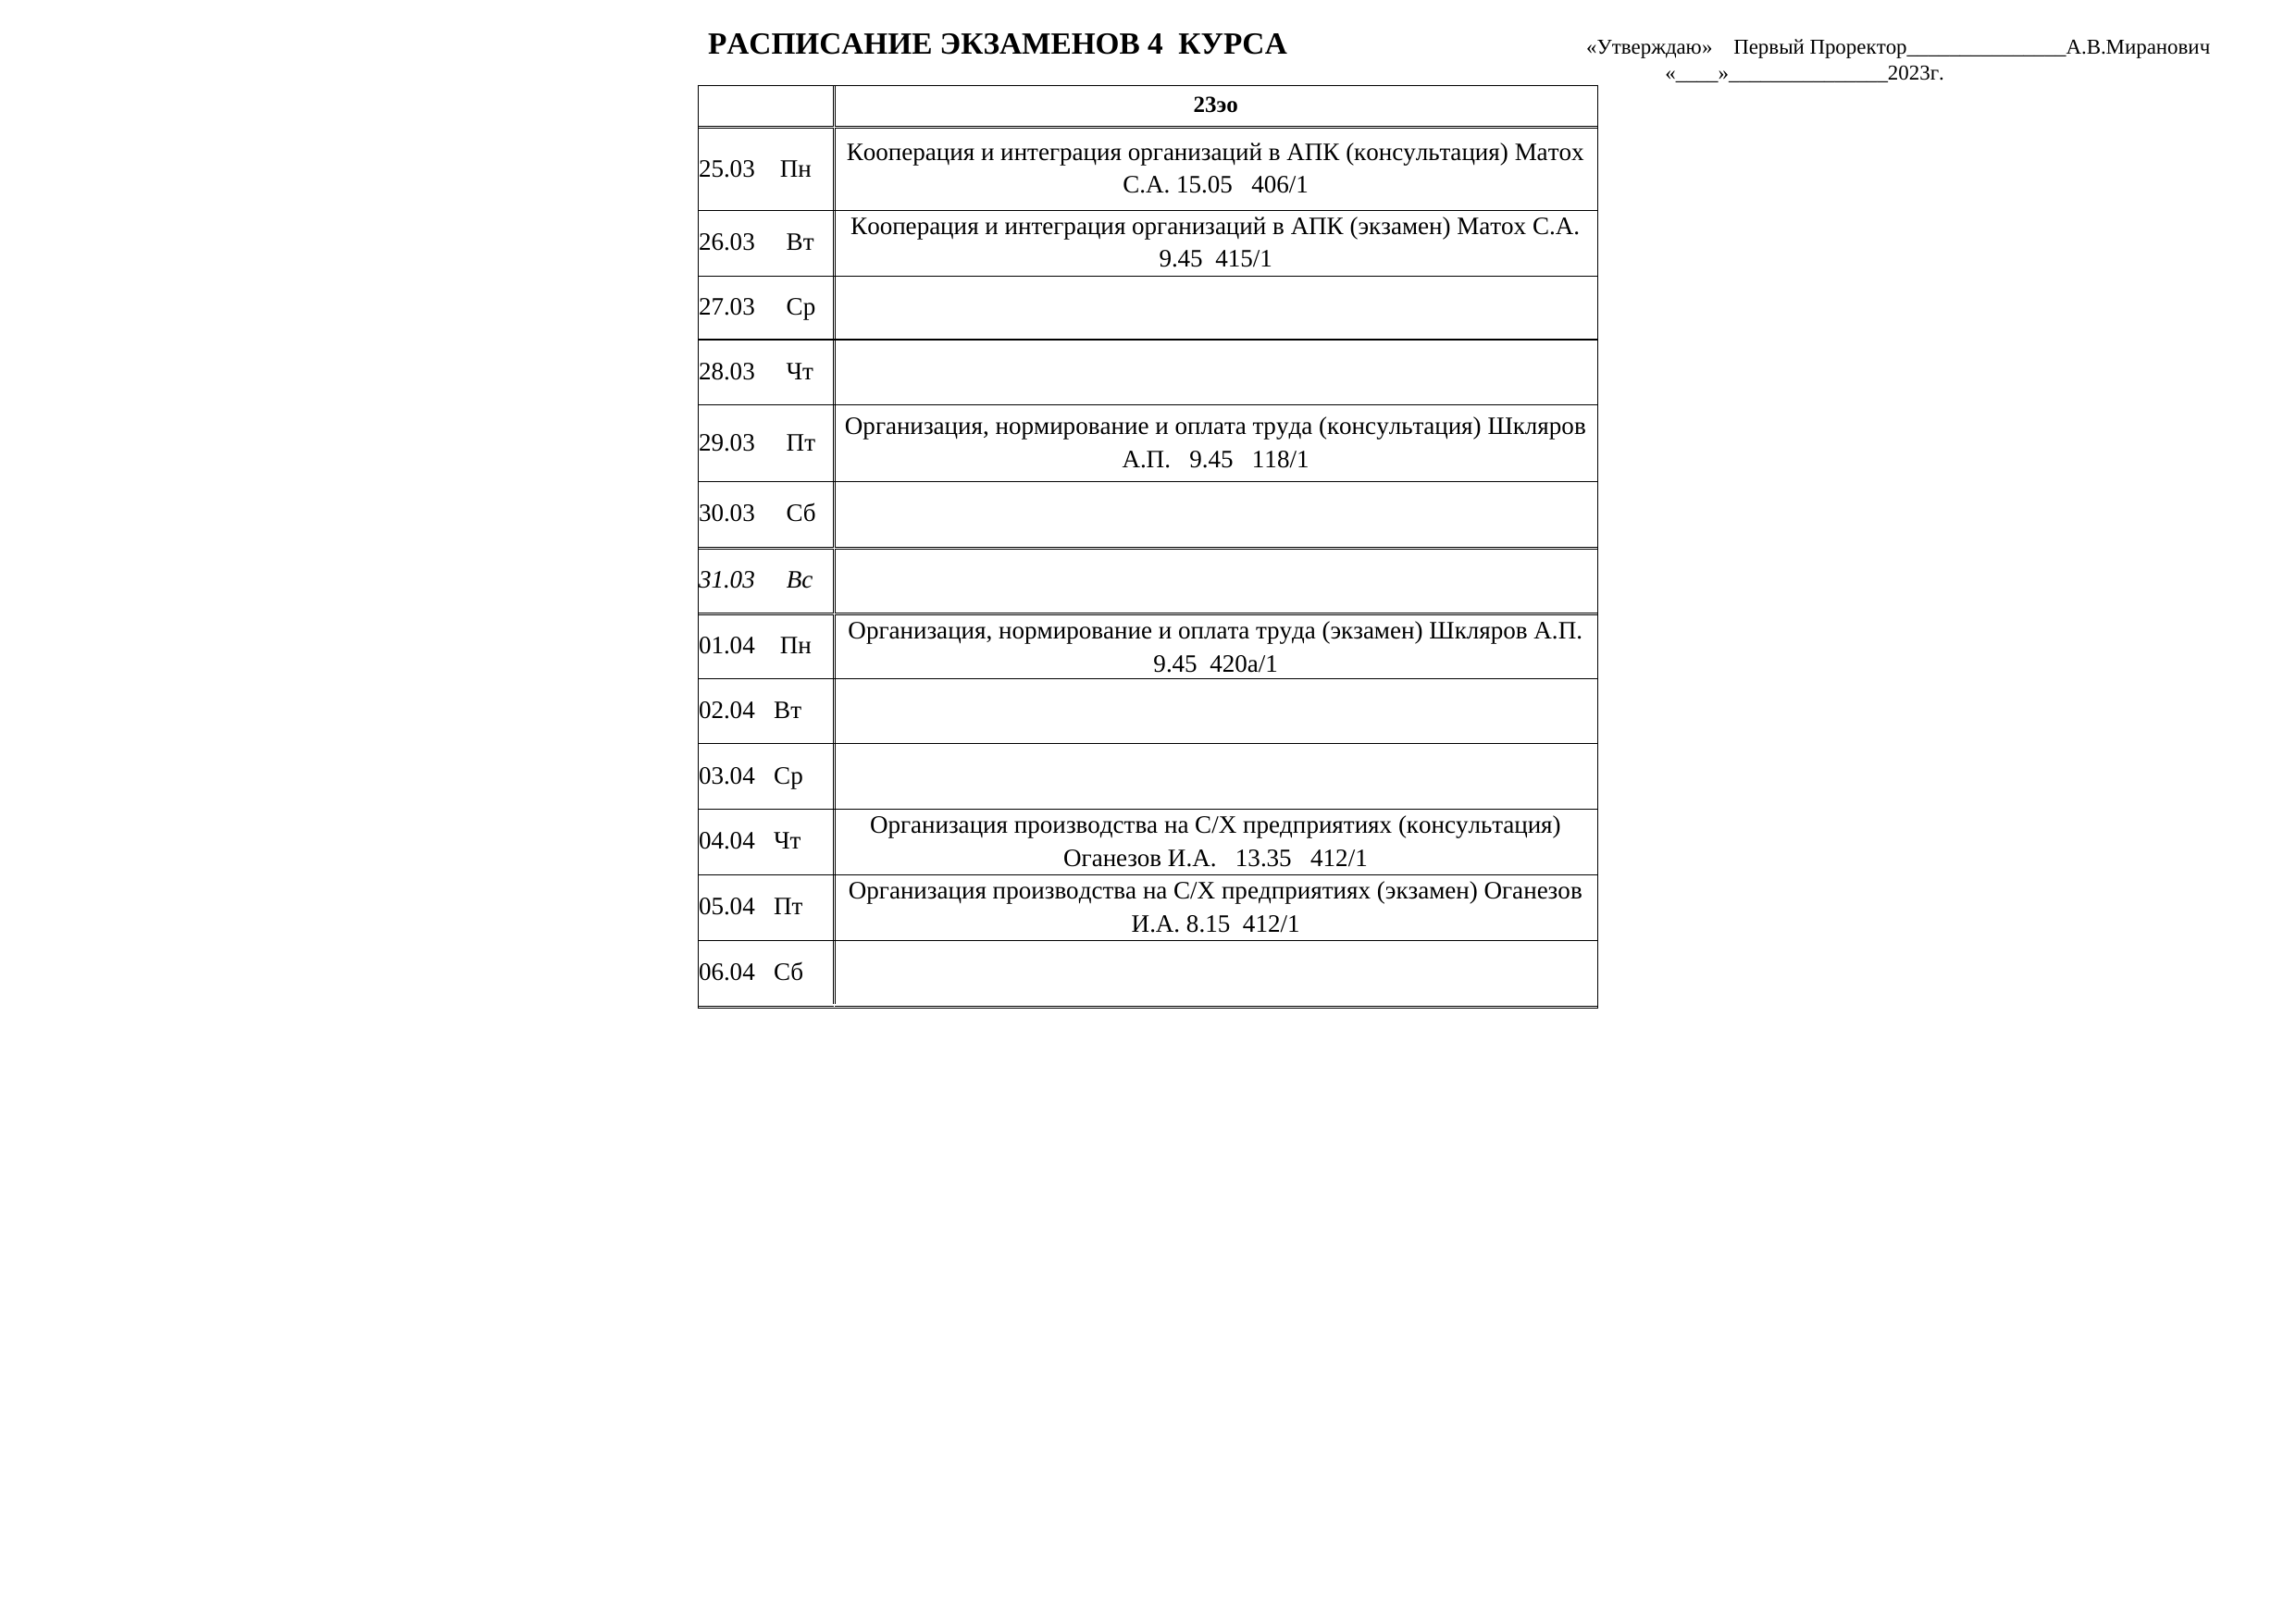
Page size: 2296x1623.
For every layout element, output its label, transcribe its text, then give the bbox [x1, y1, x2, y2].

table_cell Организация, нормирование и оплата труда (экзамен) Шкляров А.П. 9.45 420а/1 [836, 615, 1597, 677]
table_cell 05.04 Пт [699, 875, 833, 940]
table_cell 28.03 Чт [699, 341, 833, 404]
title «____»_______________2023г. [836, 60, 2279, 85]
table_cell [836, 744, 1597, 809]
title Расписание экзаменов 4 курсА «Утверждаю» Первый Проректор_______________А.В.Миранович [630, 25, 2279, 60]
table_cell Кооперация и интеграция организаций в АПК (консультация) Матох С.А. 15.05 406/1 [836, 129, 1597, 210]
table_cell 30.03 Сб [699, 482, 833, 547]
table_cell [836, 550, 1597, 613]
table_cell [836, 482, 1597, 547]
table_header 23эо [836, 86, 1597, 126]
table_cell 03.04 Ср [699, 744, 833, 809]
table_cell [836, 341, 1597, 404]
table_cell [836, 679, 1597, 743]
table_cell 31.03 Вс [699, 550, 833, 613]
table_cell 26.03 Вт [699, 211, 833, 276]
table_cell 25.03 Пн [699, 129, 833, 210]
table_cell 01.04 Пн [699, 615, 833, 677]
table_cell [835, 941, 1597, 1006]
table_cell 29.03 Пт [699, 405, 833, 481]
table_header [699, 86, 833, 126]
table_cell 27.03 Ср [699, 277, 833, 339]
table_cell Кооперация и интеграция организаций в АПК (экзамен) Матох С.А. 9.45 415/1 [836, 211, 1597, 276]
table_cell Организация, нормирование и оплата труда (консультация) Шкляров А.П. 9.45 118/1 [836, 405, 1597, 481]
table_cell Организация производства на С/Х предприятиях (консультация) Оганезов И.А. 13.35 412/1 [836, 810, 1597, 874]
table_cell Организация производства на С/Х предприятиях (экзамен) Оганезов И.А. 8.15 412/1 [836, 875, 1597, 940]
table_cell [836, 277, 1597, 339]
table_cell 06.04 Сб [699, 941, 835, 1006]
table_cell 02.04 Вт [699, 679, 833, 743]
table_cell 04.04 Чт [699, 810, 833, 874]
